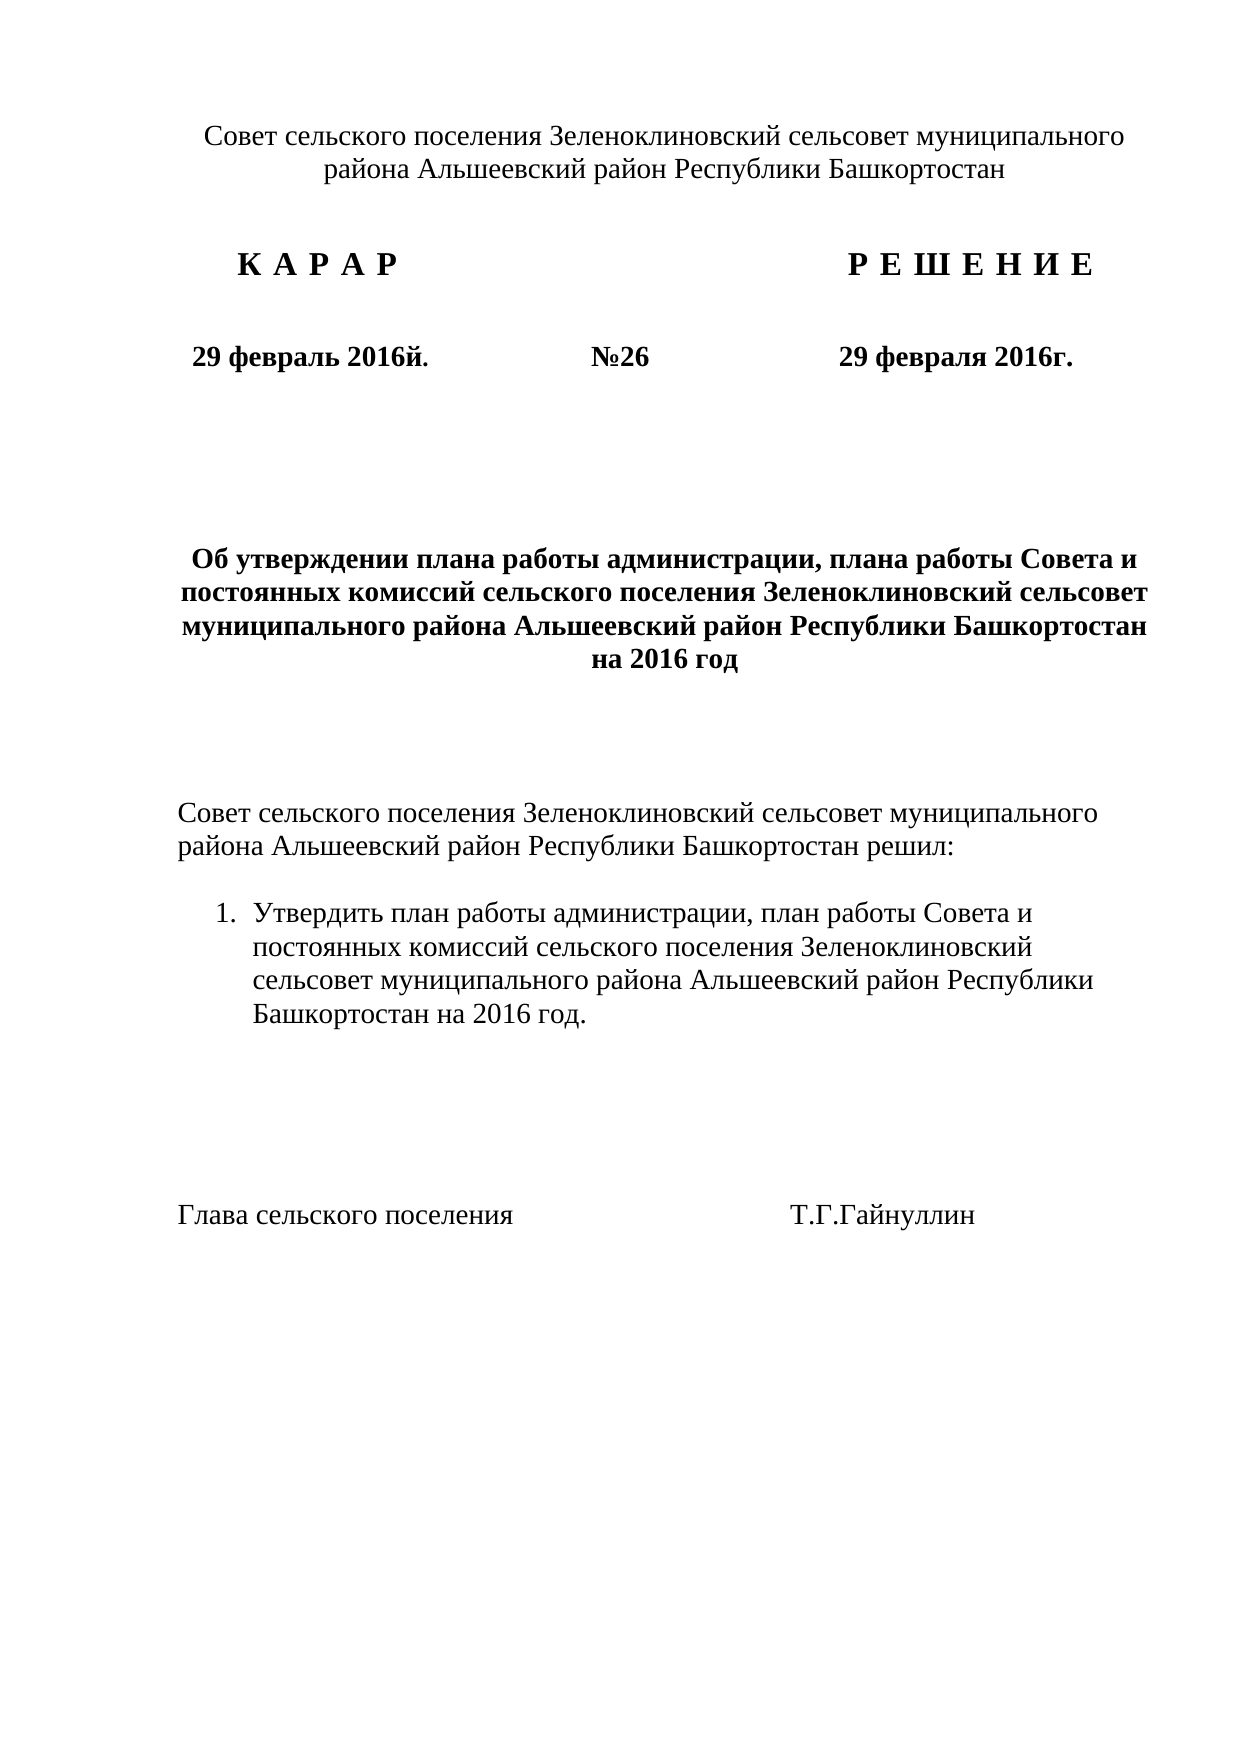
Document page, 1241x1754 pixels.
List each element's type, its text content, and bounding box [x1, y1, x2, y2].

text КАРАР РЕШЕНИЕ [177, 244, 1152, 282]
text 29 февраль 2016й. №26 29 февраля 2016г. [177, 339, 1152, 373]
text Об утверждении плана работы администрации, плана работы Совета и постоянных комиссий сельского поселения Зеленоклиновский сельсовет муниципального района Альшеевский район Республики Башкортостан на 2016 год [177, 541, 1152, 675]
text Совет сельского поселения Зеленоклиновский сельсовет муниципального района Альшеевский район Республики Башкортостан [177, 118, 1152, 185]
list Утвердить план работы администрации, план работы Совета и постоянных комиссий сельского поселения Зеленоклиновский сельсовет муниципального района Альшеевский район Республики Башкортостан на 2016 год. [215, 895, 1152, 1029]
text Глава сельского поселения Т.Г.Гайнуллин [177, 1197, 1152, 1231]
text Совет сельского поселения Зеленоклиновский сельсовет муниципального района Альшеевский район Республики Башкортостан решил: [177, 795, 1152, 862]
